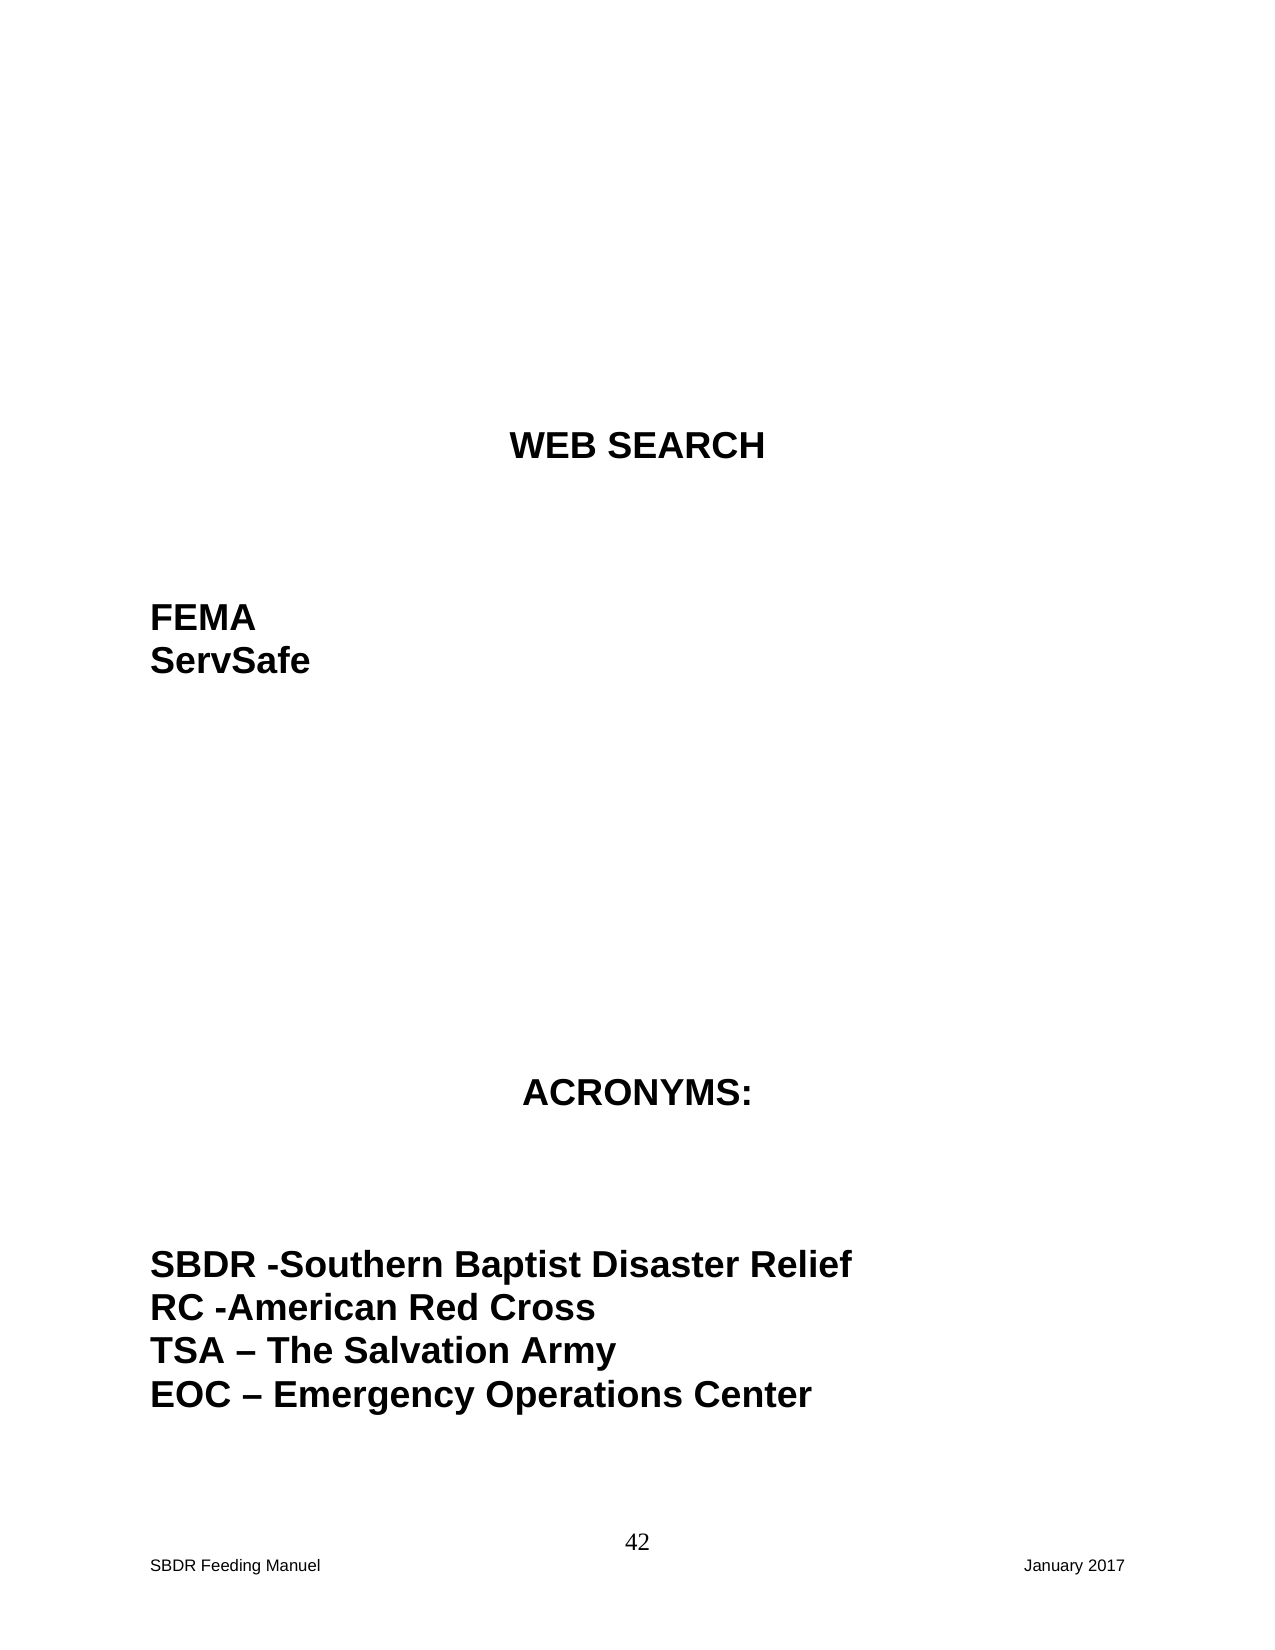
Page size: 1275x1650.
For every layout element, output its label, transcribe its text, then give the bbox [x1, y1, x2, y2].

text WEB SEARCH [150, 423, 1125, 466]
text SBDR -Southern Baptist Disaster Relief [150, 1242, 1125, 1286]
text ACRONYMS: [150, 1070, 1125, 1113]
text EOC – Emergency Operations Center [150, 1372, 1125, 1415]
text RC -American Red Cross [150, 1286, 1125, 1329]
text TSA – The Salvation Army [150, 1329, 1125, 1372]
text FEMA [150, 596, 1125, 639]
text ServSafe [150, 639, 1125, 682]
